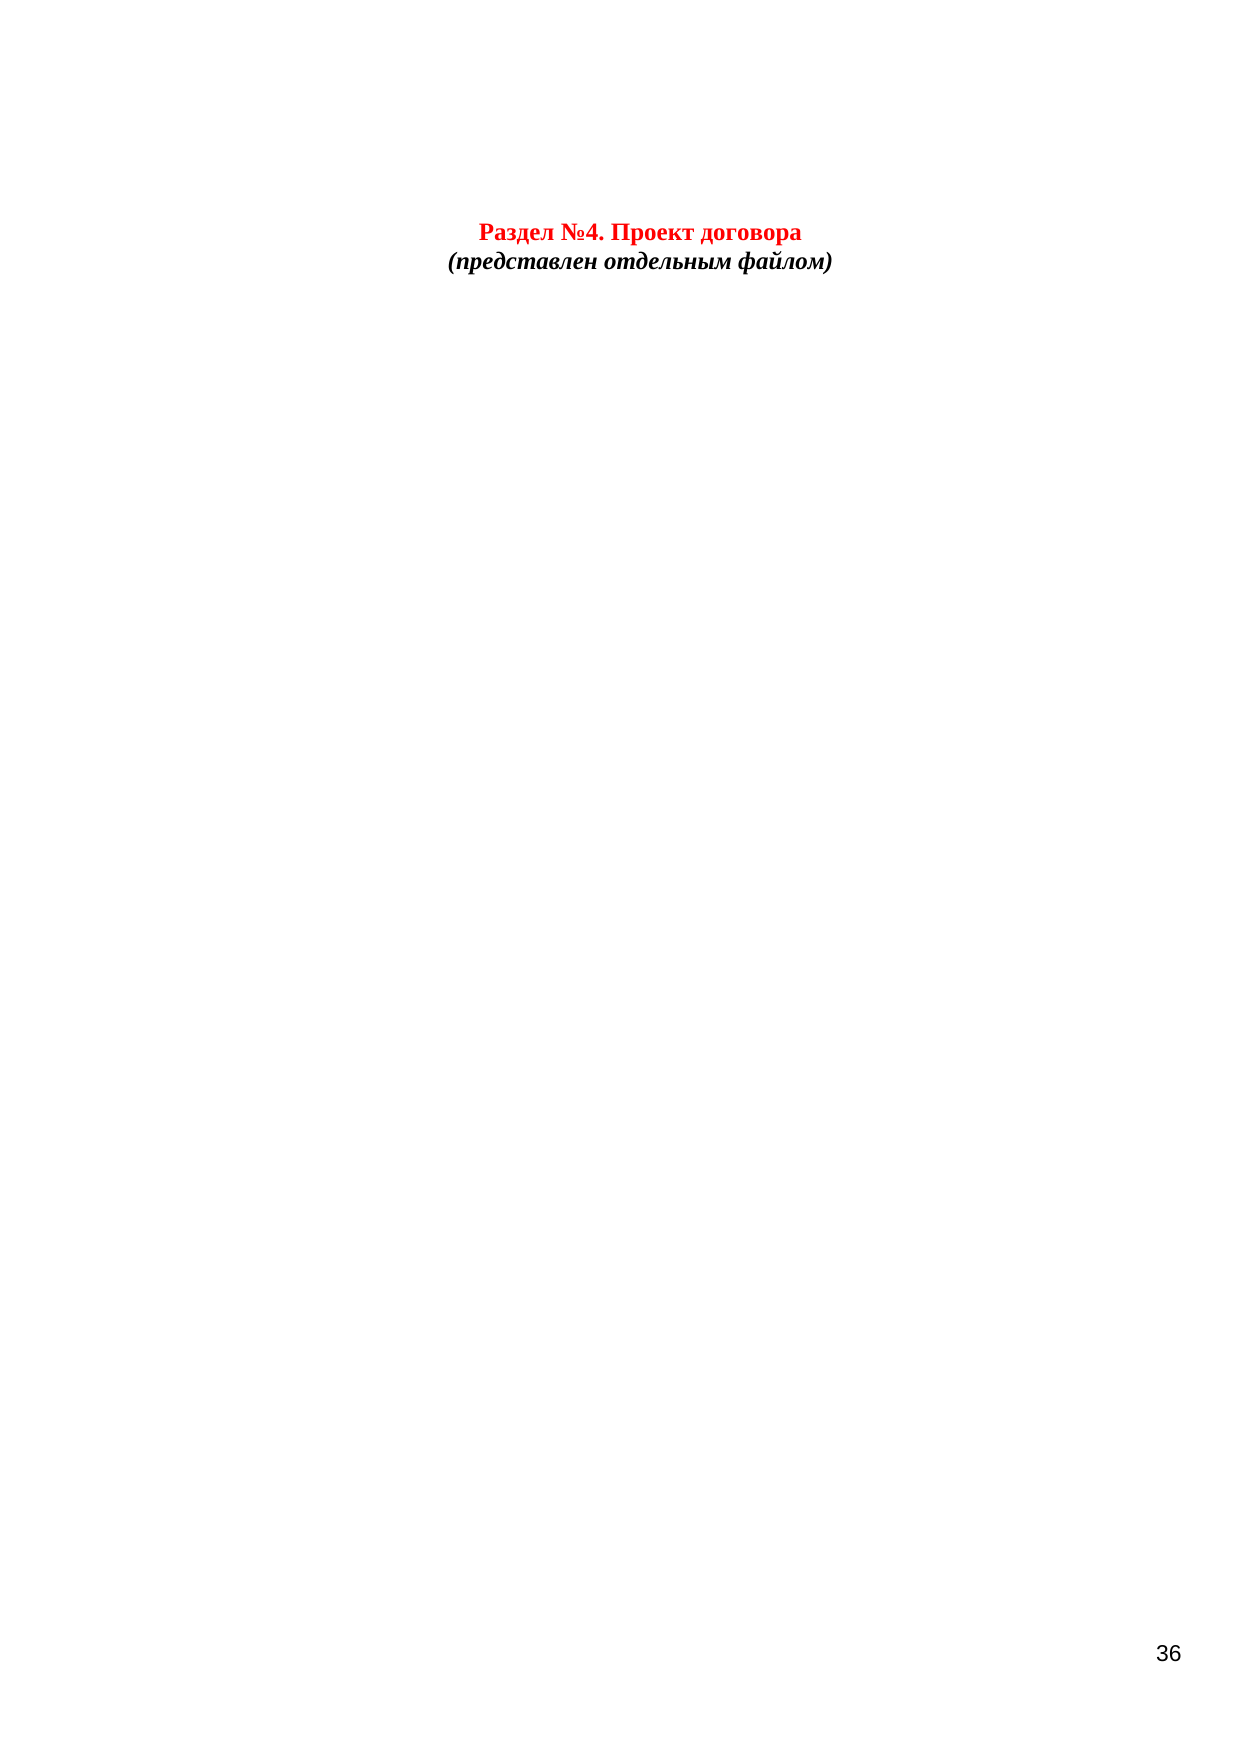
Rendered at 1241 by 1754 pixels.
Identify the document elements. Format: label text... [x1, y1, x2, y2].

text Раздел №4. Проект договора [103, 217, 1177, 246]
text (представлен отдельным файлом) [103, 246, 1177, 275]
